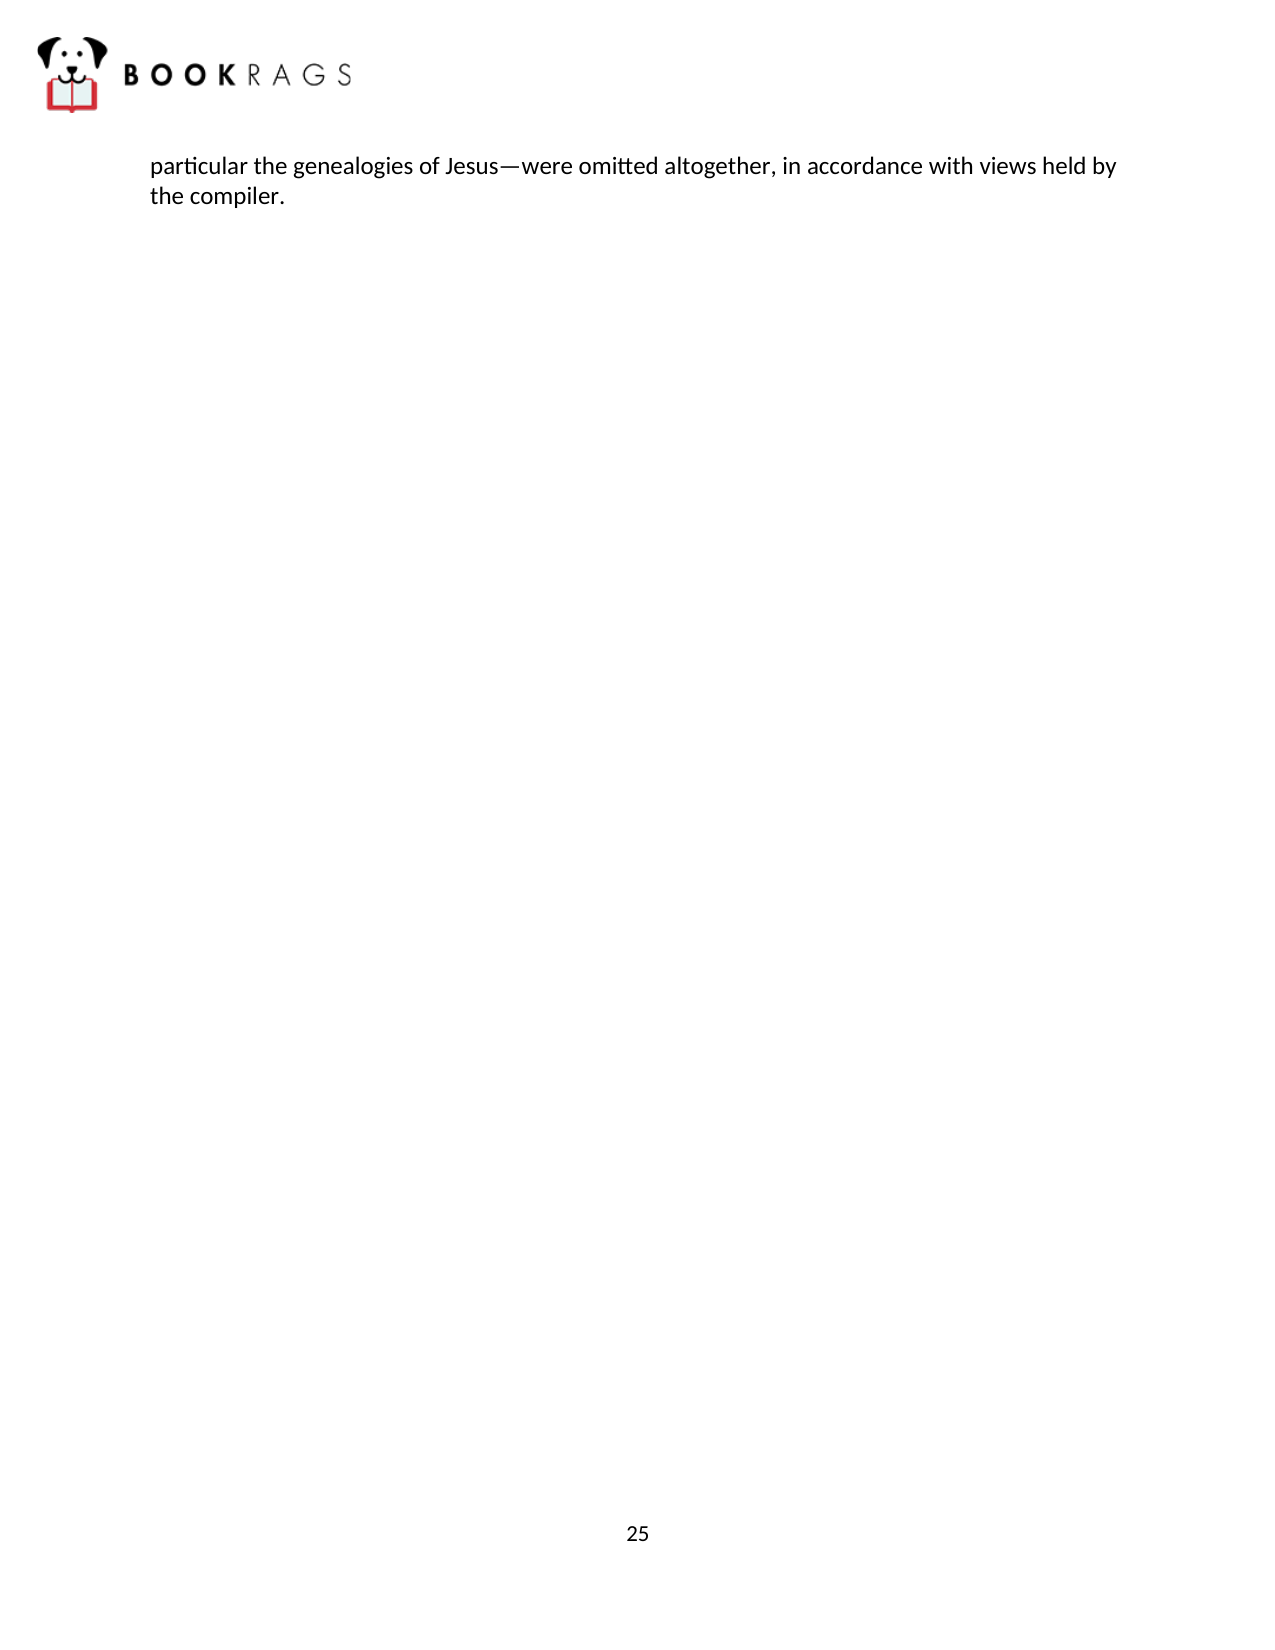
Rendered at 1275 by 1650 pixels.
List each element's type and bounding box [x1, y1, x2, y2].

text [150, 150, 1125, 211]
picture [37, 37, 351, 113]
